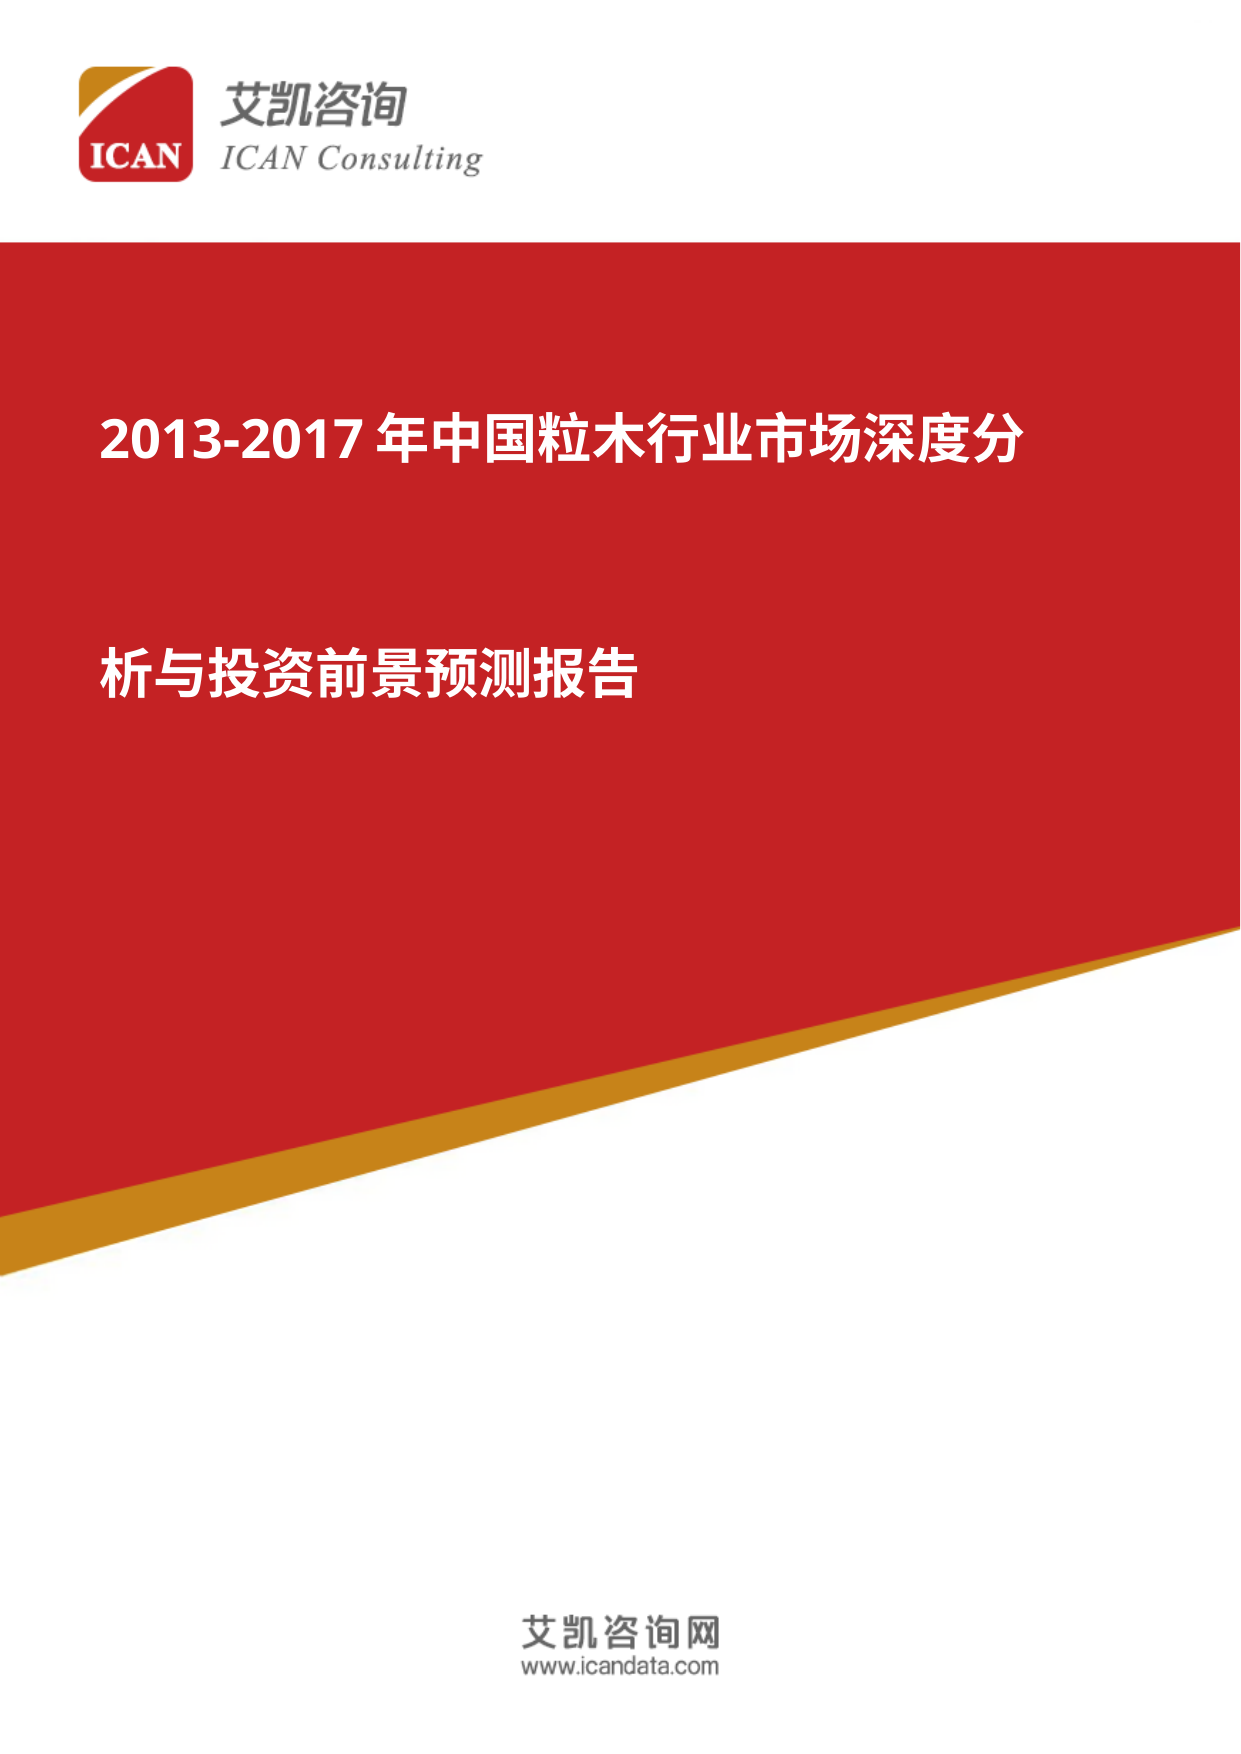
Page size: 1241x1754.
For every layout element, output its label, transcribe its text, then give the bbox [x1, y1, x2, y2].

subtitle 2013-2017年中国粒木行业市场深度分析与投资前景预测报告 [99, 386, 1053, 718]
picture [0, 5, 1241, 1754]
